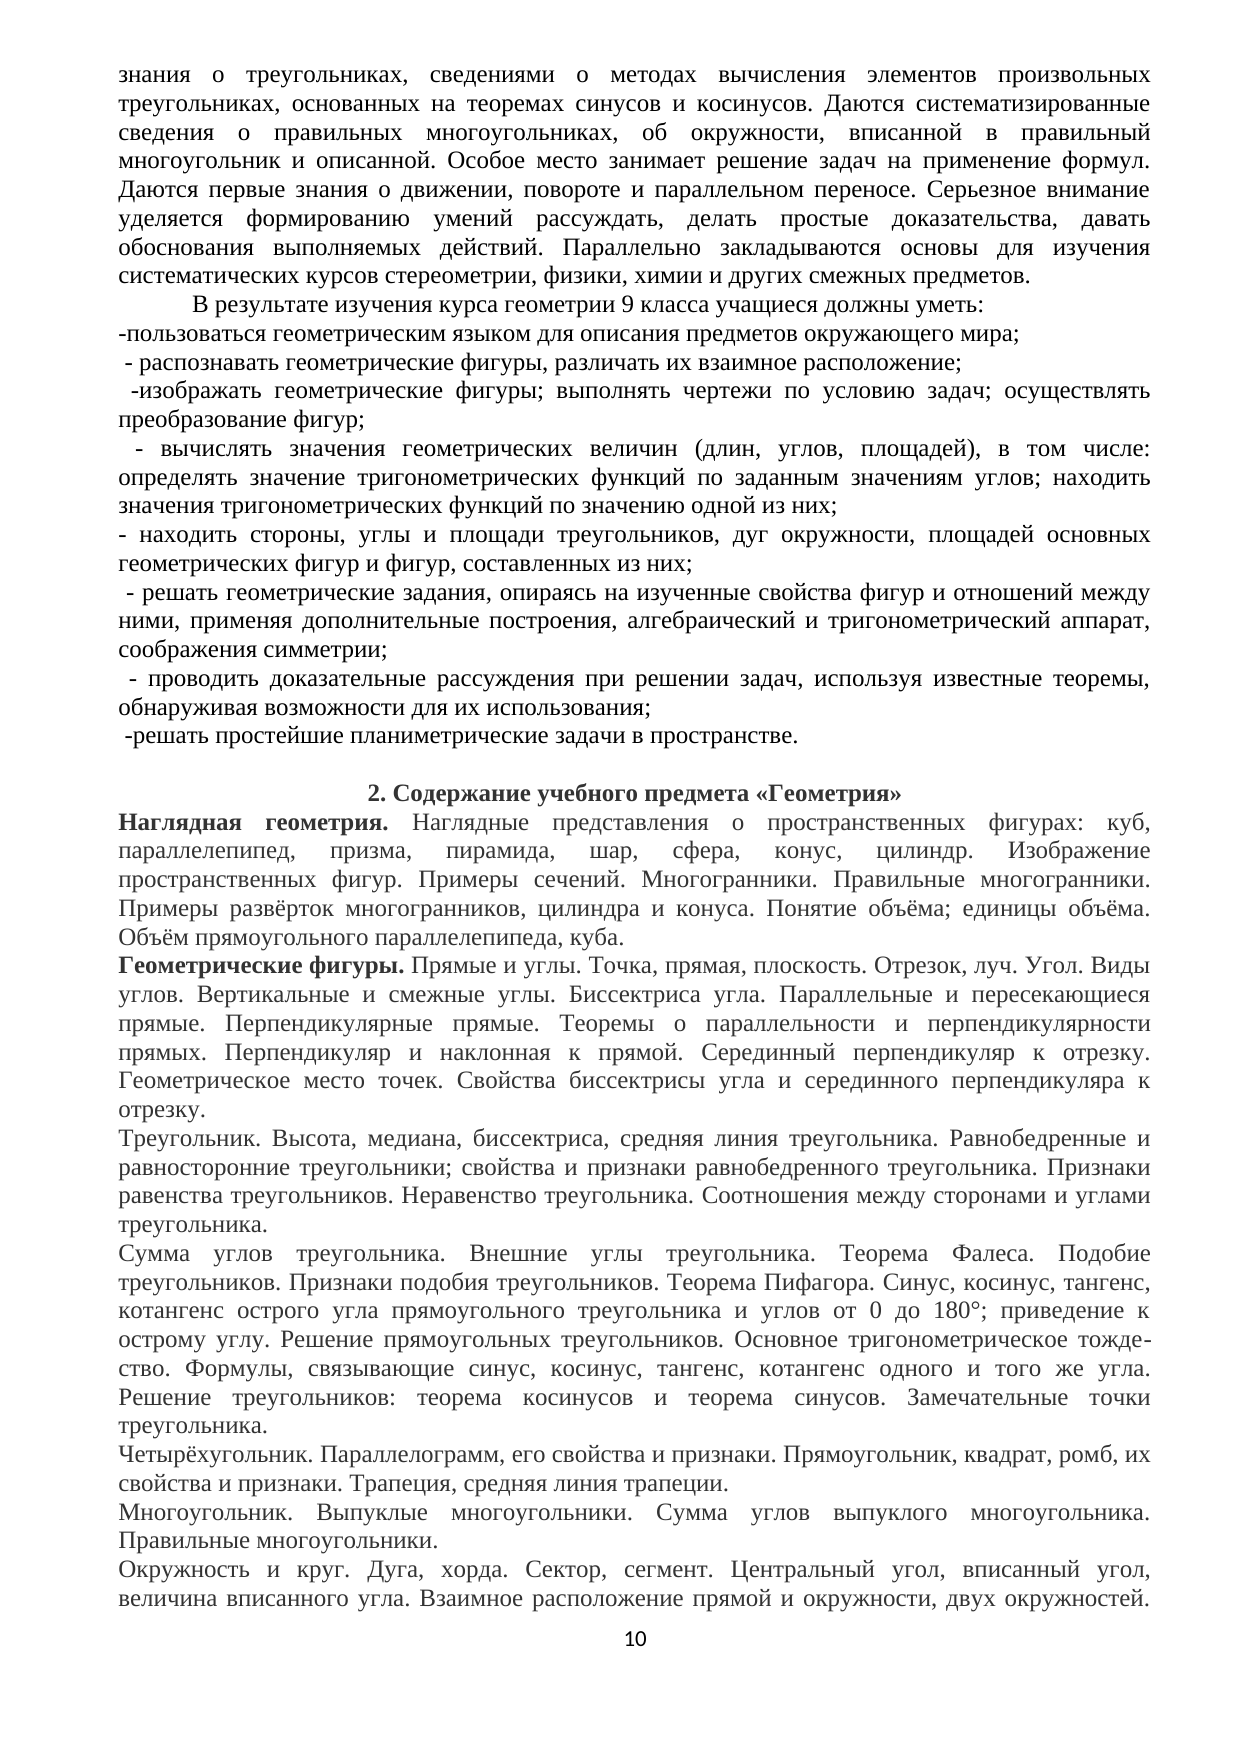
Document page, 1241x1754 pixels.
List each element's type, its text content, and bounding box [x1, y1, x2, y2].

text Наглядная геометрия. Наглядные представления о пространственных фигурах: куб, параллелепипед, призма, пирамида, шар, сфера, конус, цилиндр. Изображение пространственных фигур. Примеры сечений. Многогранники. Правильные многогранники. Примеры развёрток многогранников, цилиндра и конуса. Понятие объёма; единицы объёма. Объём прямоугольного параллелепипеда, куба. [118, 807, 1152, 950]
text Сумма углов треугольника. Внешние углы треугольника. Теорема Фалеса. Подобие треугольников. Признаки подобия треугольников. Теорема Пифагора. Синус, косинус, тангенс, котангенс острого угла прямоугольного треугольника и углов от 0 до 180°; приведение к острому углу. Решение прямоугольных треугольников. Основное тригонометрическое тождество. Формулы, связывающие синус, косинус, тангенс, котангенс одного и того же угла. Решение треугольников: теорема косинусов и теорема синусов. Замечательные точки треугольника. [118, 1238, 1152, 1439]
text - решать геометрические задания, опираясь на изученные свойства фигур и отношений между ними, применяя дополнительные построения, алгебраический и тригонометрический аппарат, соображения симметрии; [118, 577, 1152, 663]
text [118, 59, 1152, 289]
text - вычислять значения геометрических величин (длин, углов, площадей), в том числе: определять значение тригонометрических функций по заданным значениям углов; находить значения тригонометрических функций по значению одной из них; [118, 433, 1152, 519]
text -пользоваться геометрическим языком для описания предметов окружающего мира; [118, 318, 1152, 347]
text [118, 1554, 1152, 1612]
text - распознавать геометрические фигуры, различать их взаимное расположение; [118, 347, 1152, 375]
text -решать простейшие планиметрические задачи в пространстве. [118, 720, 1152, 749]
text -изображать геометрические фигуры; выполнять чертежи по условию задач; осуществлять преобразование фигур; [118, 375, 1152, 433]
text - проводить доказательные рассуждения при решении задач, используя известные теоремы, обнаруживая возможности для их использования; [118, 663, 1152, 720]
text 2. Содержание учебного предмета «Геометрия» [118, 778, 1152, 807]
text Четырёхугольник. Параллелограмм, его свойства и признаки. Прямоугольник, квадрат, ромб, их свойства и признаки. Трапеция, средняя линия трапеции. [118, 1439, 1152, 1497]
text В результате изучения курса геометрии 9 класса учащиеся должны уметь: [118, 289, 1152, 318]
text Многоугольник. Выпуклые многоугольники. Сумма углов выпуклого многоугольника. Правильные многоугольники. [118, 1497, 1152, 1554]
text Геометрические фигуры. Прямые и углы. Точка, прямая, плоскость. Отрезок, луч. Угол. Виды углов. Вертикальные и смежные углы. Биссектриса угла. Параллельные и пересекающиеся прямые. Перпендикулярные прямые. Теоремы о параллельности и перпендикулярности прямых. Перпендикуляр и наклонная к прямой. Серединный перпендикуляр к отрезку. Геометрическое место точек. Свойства биссектрисы угла и серединного перпендикуляра к отрезку. [118, 950, 1152, 1123]
text Треугольник. Высота, медиана, биссектриса, средняя линия треугольника. Равнобедренные и равносторонние треугольники; свойства и признаки равнобедренного треугольника. Признаки равенства треугольников. Неравенство треугольника. Соотношения между сторонами и углами треугольника. [118, 1123, 1152, 1238]
text - находить стороны, углы и площади треугольников, дуг окружности, площадей основных геометрических фигур и фигур, составленных из них; [118, 519, 1152, 577]
